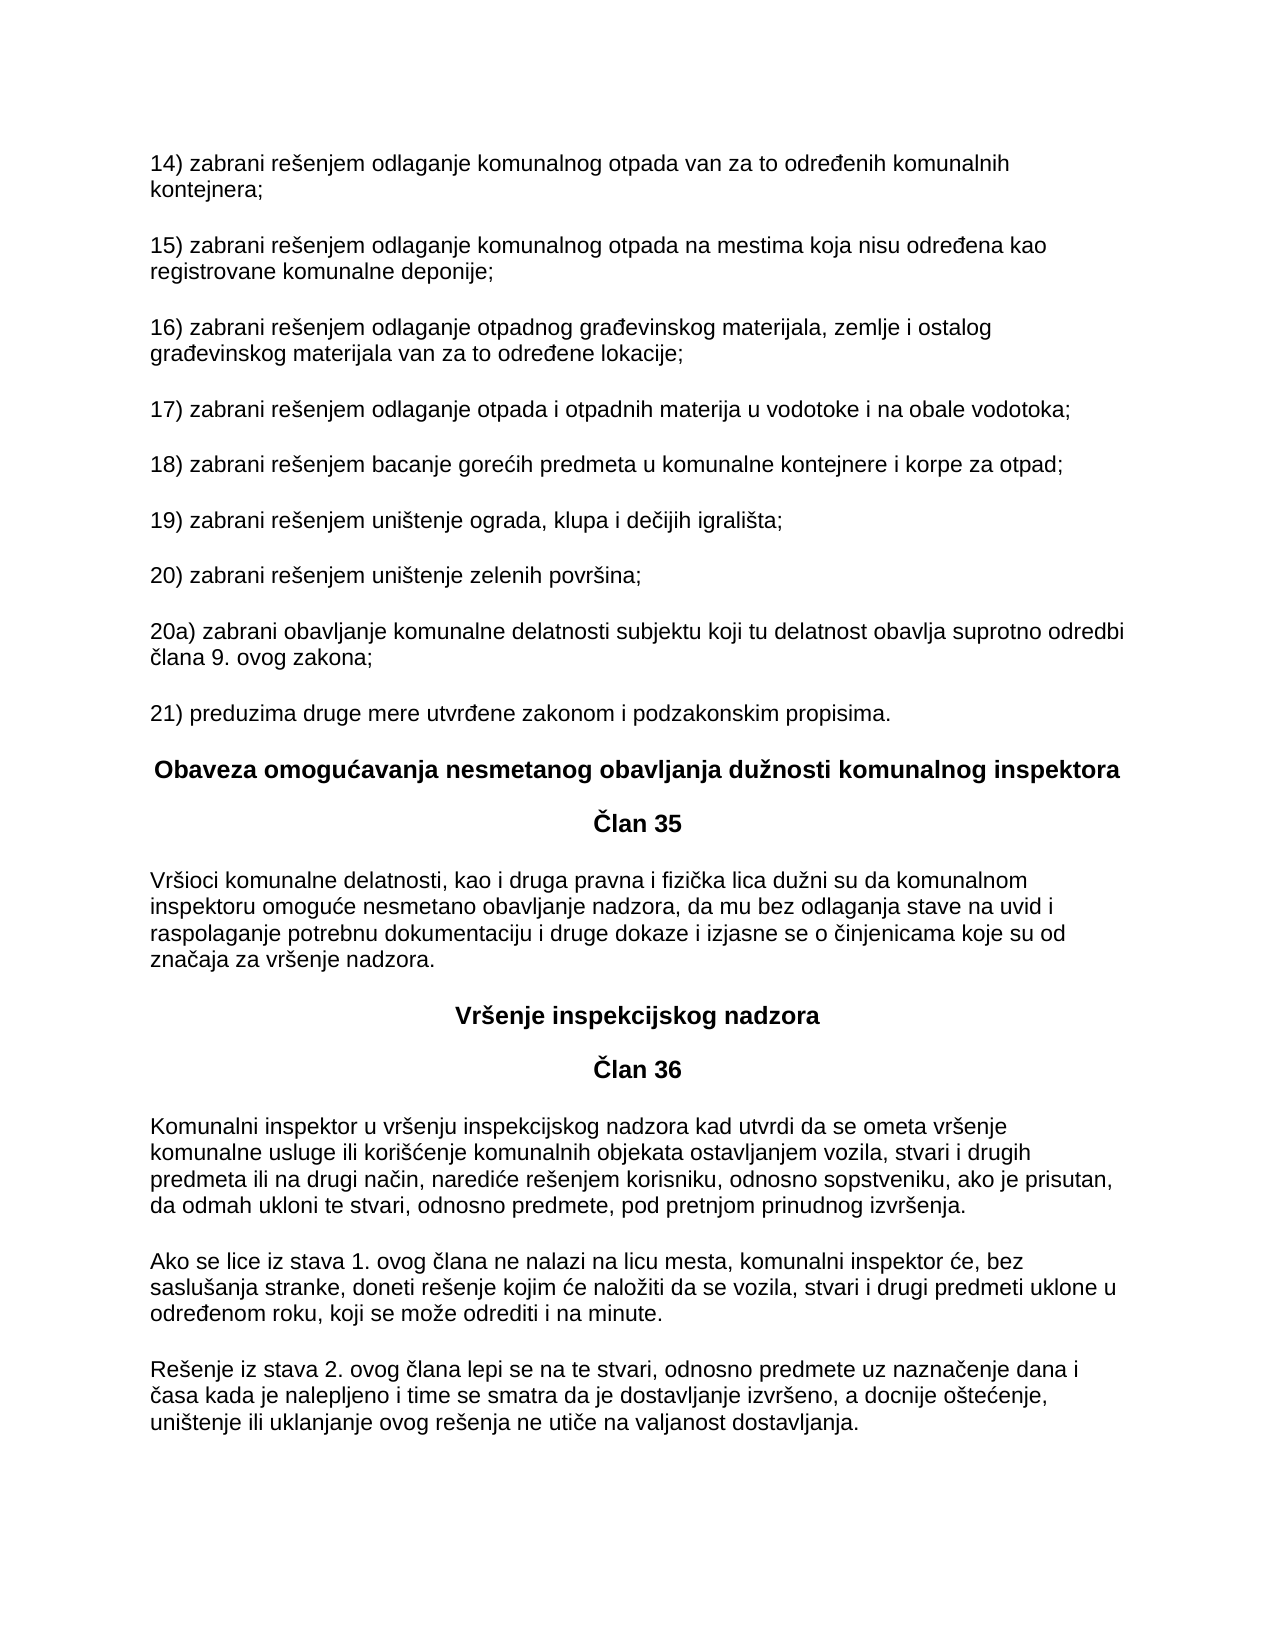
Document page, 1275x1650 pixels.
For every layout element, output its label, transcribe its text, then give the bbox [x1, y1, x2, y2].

text Član 36 [150, 1055, 1125, 1084]
text Član 35 [150, 809, 1125, 838]
text 17) zabrani rešenjem odlaganje otpada i otpadnih materija u vodotoke i na obale vodotoka; [150, 396, 1125, 422]
text Ako se lice iz stava 1. ovog člana ne nalazi na licu mesta, komunalni inspektor će, bez saslušanja stranke, doneti rešenje kojim će naložiti da se vozila, stvari i drugi predmeti uklone u određenom roku, koji se može odrediti i na minute. [150, 1248, 1125, 1327]
text 20a) zabrani obavljanje komunalne delatnosti subjektu koji tu delatnost obavlja suprotno odredbi člana 9. ovog zakona; [150, 618, 1125, 670]
text 16) zabrani rešenjem odlaganje otpadnog građevinskog materijala, zemlje i ostalog građevinskog materijala van za to određene lokacije; [150, 314, 1125, 366]
text 20) zabrani rešenjem uništenje zelenih površina; [150, 562, 1125, 588]
text Komunalni inspektor u vršenju inspekcijskog nadzora kad utvrdi da se ometa vršenje komunalne usluge ili korišćenje komunalnih objekata ostavljanjem vozila, stvari i drugih predmeta ili na drugi način, narediće rešenjem korisniku, odnosno sopstveniku, ako je prisutan, da odmah ukloni te stvari, odnosno predmete, pod pretnjom prinudnog izvršenja. [150, 1113, 1125, 1218]
text 14) zabrani rešenjem odlaganje komunalnog otpada van za to određenih komunalnih kontejnera; [150, 150, 1125, 203]
text Rešenje iz stava 2. ovog člana lepi se na te stvari, odnosno predmete uz naznačenje dana i časa kada je nalepljeno i time se smatra da je dostavljanje izvršeno, a docnije oštećenje, uništenje ili uklanjanje ovog rešenja ne utiče na valjanost dostavljanja. [150, 1356, 1125, 1435]
text Vršioci komunalne delatnosti, kao i druga pravna i fizička lica dužni su da komunalnom inspektoru omoguće nesmetano obavljanje nadzora, da mu bez odlaganja stave na uvid i raspolaganje potrebnu dokumentaciju i druge dokaze i izjasne se o činjenicama koje su od značaja za vršenje nadzora. [150, 867, 1125, 972]
text Obaveza omogućavanja nesmetanog obavljanja dužnosti komunalnog inspektora [150, 755, 1125, 784]
text 18) zabrani rešenjem bacanje gorećih predmeta u komunalne kontejnere i korpe za otpad; [150, 451, 1125, 477]
text 19) zabrani rešenjem uništenje ograda, klupa i dečijih igrališta; [150, 507, 1125, 533]
text 21) preduzima druge mere utvrđene zakonom i podzakonskim propisima. [150, 699, 1125, 726]
text 15) zabrani rešenjem odlaganje komunalnog otpada na mestima koja nisu određena kao registrovane komunalne deponije; [150, 232, 1125, 284]
text Vršenje inspekcijskog nadzora [150, 1001, 1125, 1030]
